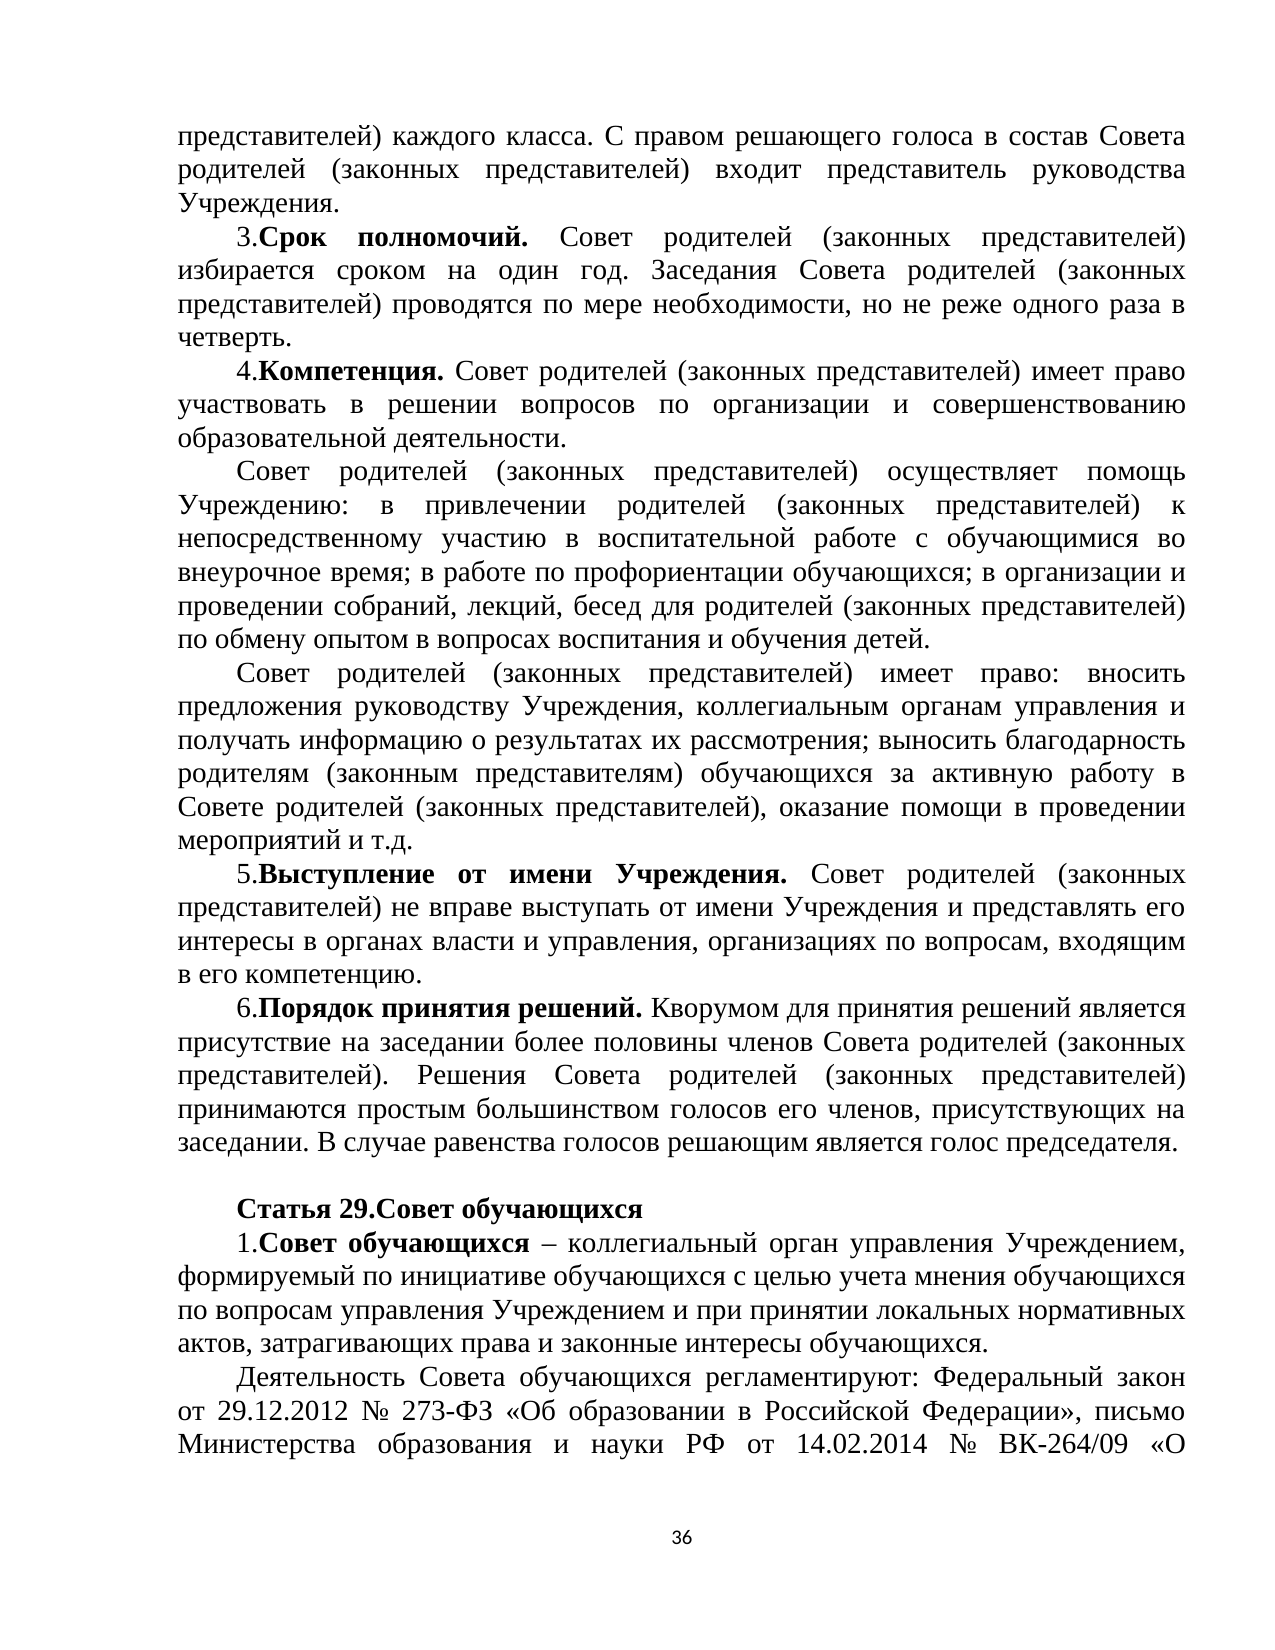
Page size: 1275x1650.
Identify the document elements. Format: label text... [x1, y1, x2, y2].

text 6.Порядок принятия решений. Кворумом для принятия решений является присутствие на заседании более половины членов Совета родителей (законных представителей). Решения Совета родителей (законных представителей) принимаются простым большинством голосов его членов, присутствующих на заседании. В случае равенства голосов решающим является голос председателя. [177, 990, 1186, 1158]
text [177, 1359, 1186, 1460]
text 1.Совет обучающихся – коллегиальный орган управления Учреждением, формируемый по инициативе обучающихся с целью учета мнения обучающихся по вопросам управления Учреждением и при принятии локальных нормативных актов, затрагивающих права и законные интересы обучающихся. [177, 1225, 1186, 1359]
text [177, 118, 1186, 219]
text 3.Срок полномочий. Совет родителей (законных представителей) избирается сроком на один год. Заседания Совета родителей (законных представителей) проводятся по мере необходимости, но не реже одного раза в четверть. [177, 219, 1186, 353]
text 4.Компетенция. Совет родителей (законных представителей) имеет право участвовать в решении вопросов по организации и совершенствованию образовательной деятельности. [177, 353, 1186, 453]
text Совет родителей (законных представителей) осуществляет помощь Учреждению: в привлечении родителей (законных представителей) к непосредственному участию в воспитательной работе с обучающимися во внеурочное время; в работе по профориентации обучающихся; в организации и проведении собраний, лекций, бесед для родителей (законных представителей) по обмену опытом в вопросах воспитания и обучения детей. [177, 453, 1186, 655]
text Совет родителей (законных представителей) имеет право: вносить предложения руководству Учреждения, коллегиальным органам управления и получать информацию о результатах их рассмотрения; выносить благодарность родителям (законным представителям) обучающихся за активную работу в Совете родителей (законных представителей), оказание помощи в проведении мероприятий и т.д. [177, 655, 1186, 856]
text 5.Выступление от имени Учреждения. Совет родителей (законных представителей) не вправе выступать от имени Учреждения и представлять его интересы в органах власти и управления, организациях по вопросам, входящим в его компетенцию. [177, 856, 1186, 990]
text Статья 29.Совет обучающихся [177, 1191, 1186, 1225]
